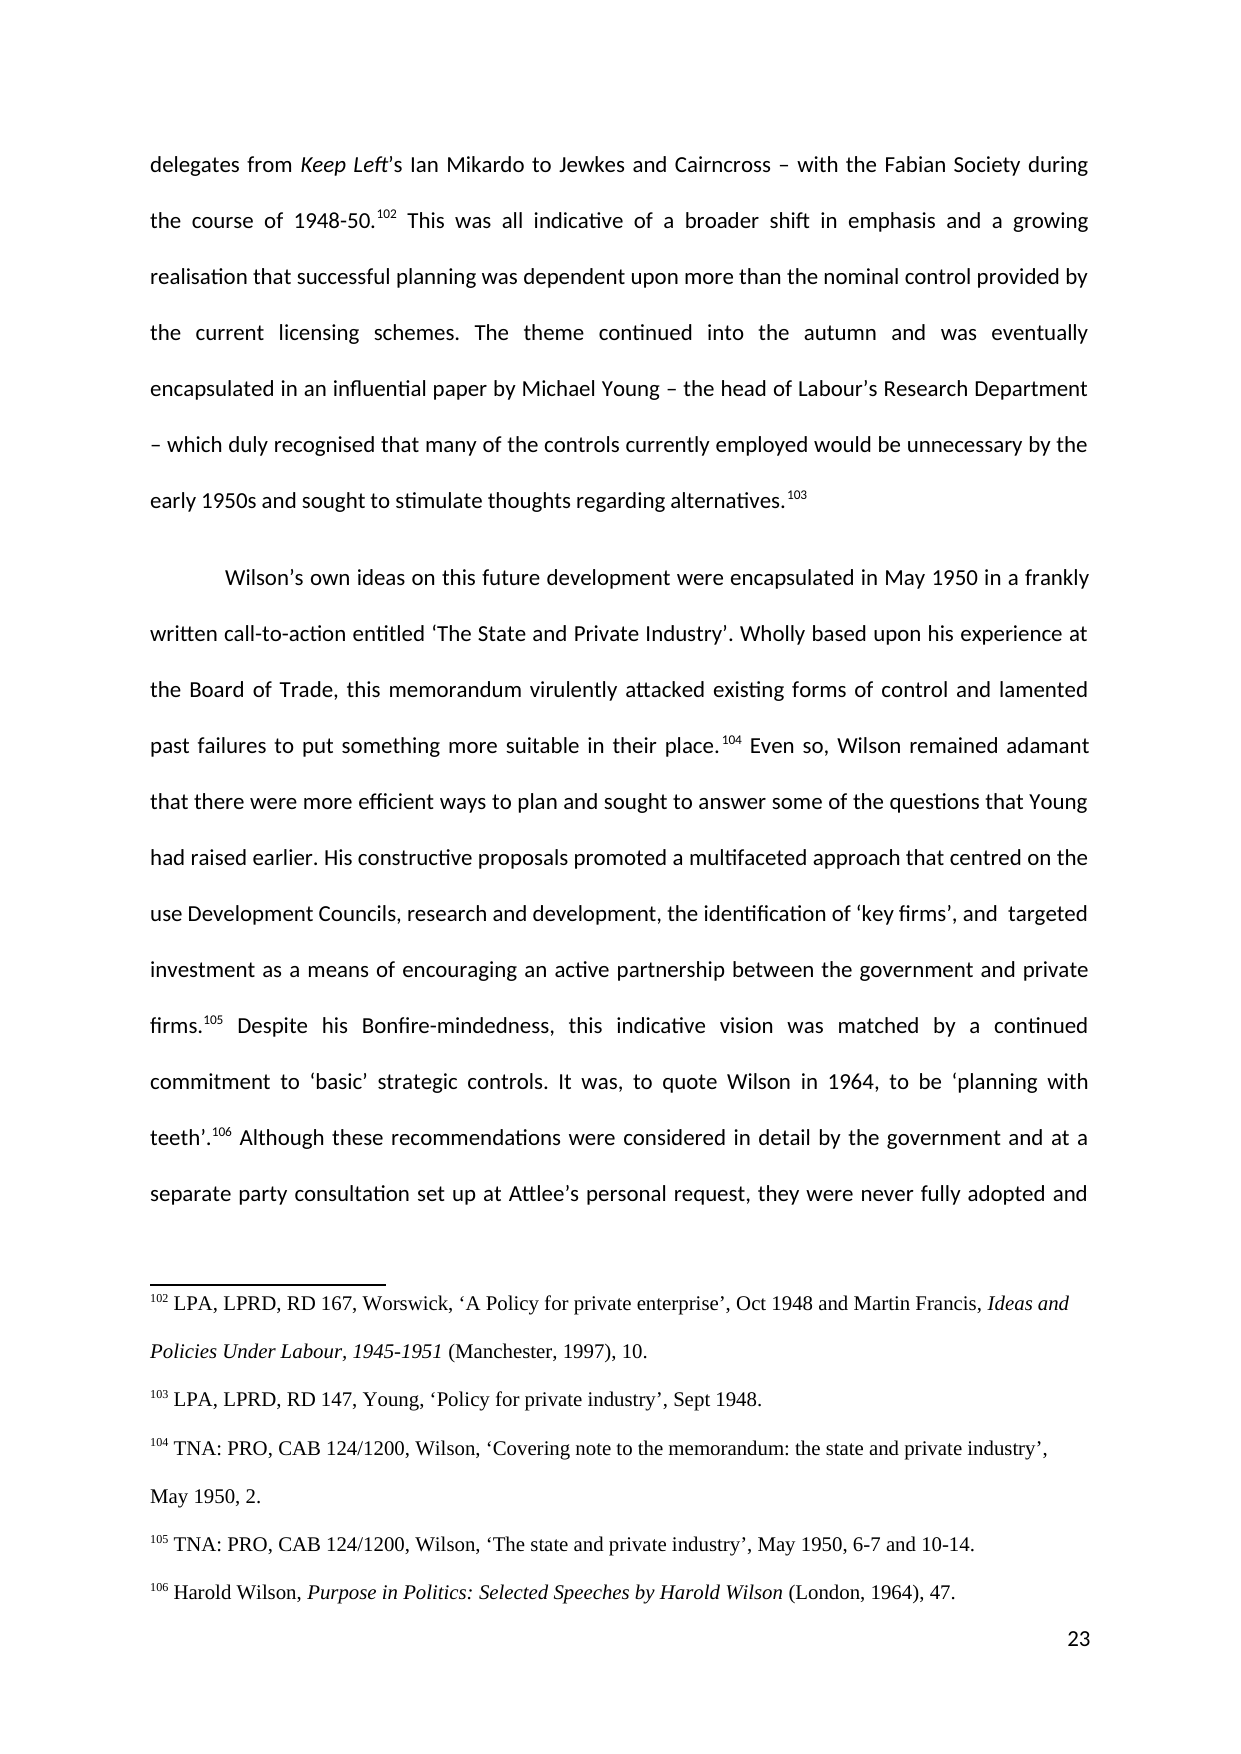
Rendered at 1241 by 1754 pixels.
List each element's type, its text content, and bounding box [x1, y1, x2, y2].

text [150, 150, 1090, 514]
text Wilson’s own ideas on this future development were encapsulated in May 1950 in a frankly written call-to-action entitled ‘The State and Private Industry’. Wholly based upon his experience at the Board of Trade, this memorandum virulently attacked existing forms of control and lamented past failures to put something more suitable in their place. Even so, Wilson remained adamant that there were more efficient ways to plan and sought to answer some of the questions that Young had raised earlier. His constructive proposals promoted a multifaceted approach that centred on the use Development Councils, research and development, the identification of ‘key firms’, and targeted investment as a means of encouraging an active partnership between the government and private firms. Despite his Bonfire-mindedness, this indicative vision was matched by a continued commitment to ‘basic’ strategic controls. It was, to quote Wilson in 1964, to be ‘planning with teeth’. Although these recommendations were considered in detail by the government and at a separate party consultation set up at Attlee’s personal request, they were never fully adopted and even a Board of Trade working group questioned whether they could be achieved in practice. It is , therefore, unsurprising that Wilson’s paper has remained somewhat overlooked by historians who have tended to focus on his diagnosis that its subject was a ‘vacuum of socialist thought’ rather than the remedies he put forward. Nonetheless, embodying a Wilsonian economic thought, ‘The State and Private Industry’ was an apt piece of self-reflection and represented a real attempt to resolve a dilemma that had hindered progress throughout the 1940s. [150, 563, 1090, 1208]
